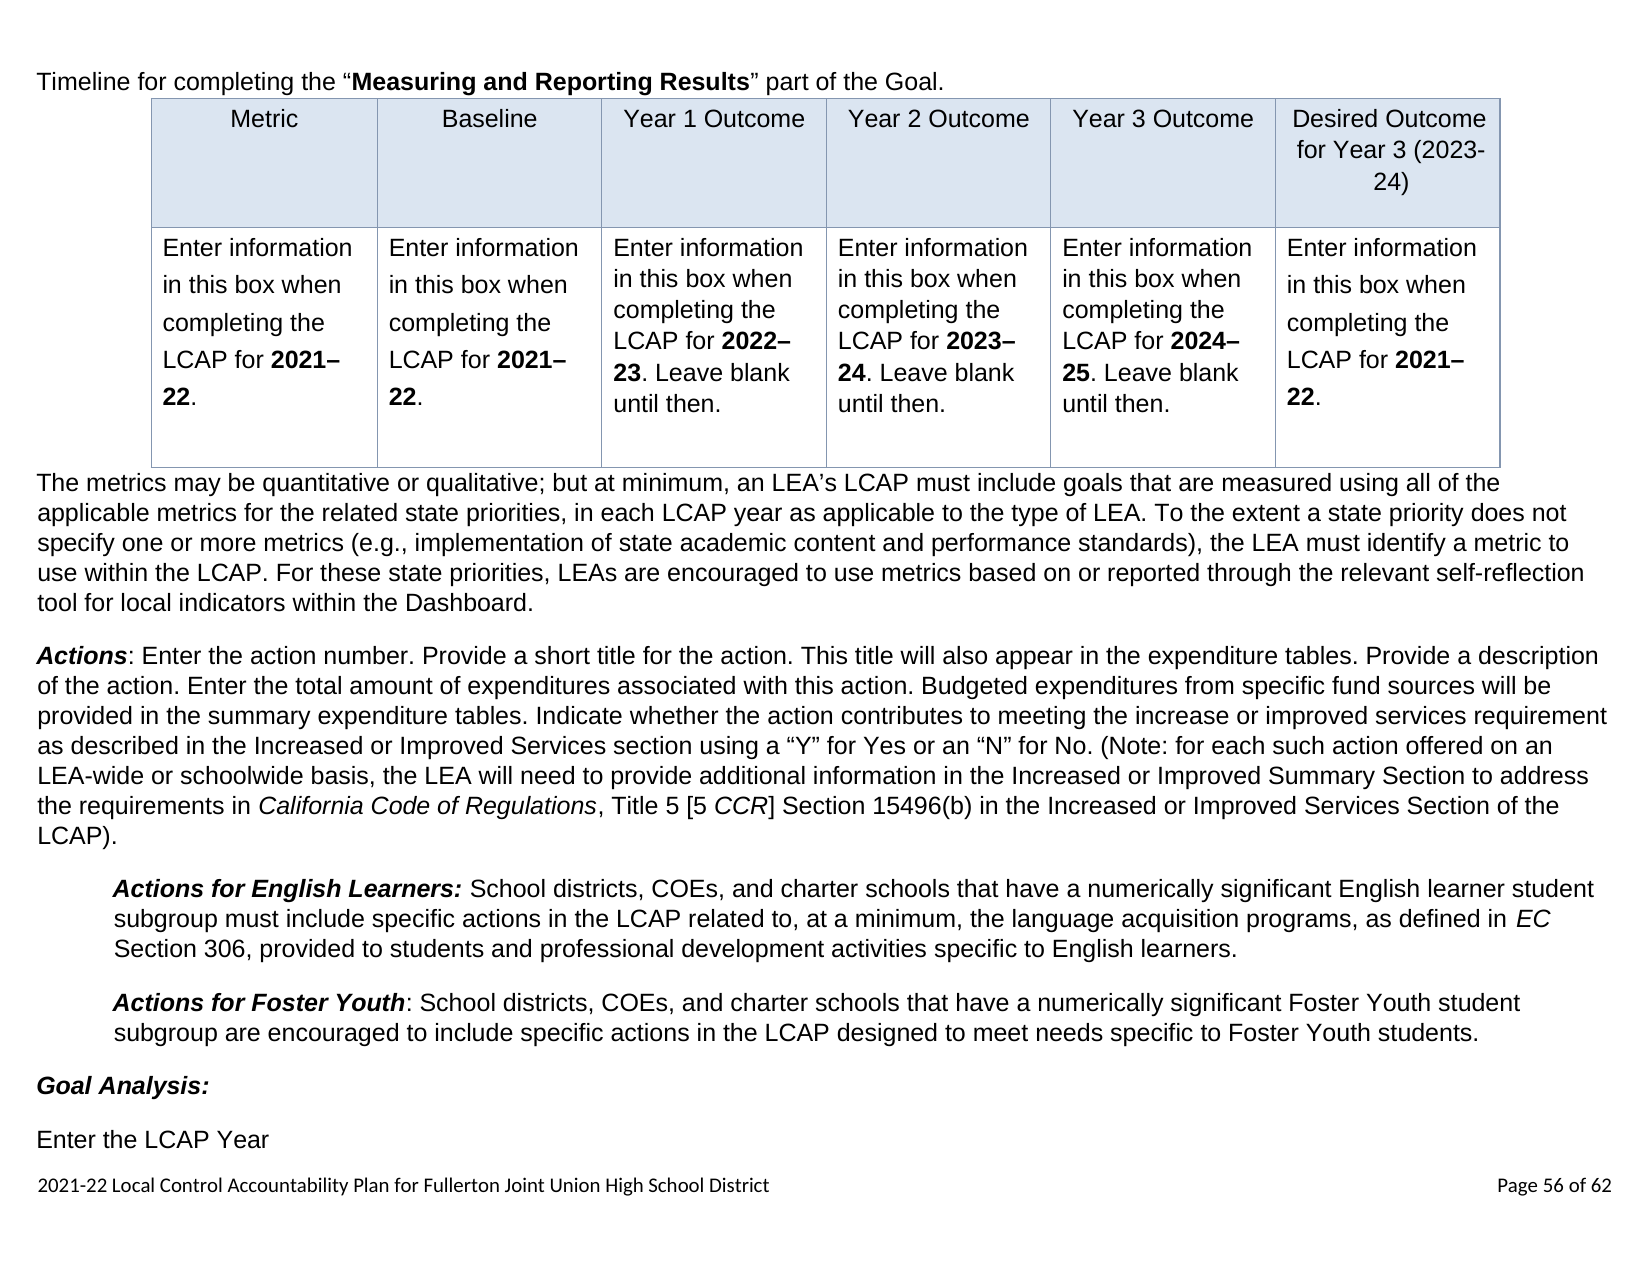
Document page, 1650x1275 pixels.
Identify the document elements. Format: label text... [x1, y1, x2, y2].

table_header Year 1 Outcome [602, 99, 826, 227]
table_cell Enter information in this box when completing the LCAP for 2024– 25. Leave blank until then. [1051, 228, 1275, 467]
table_header Year 3 Outcome [1051, 99, 1275, 227]
text Timeline for completing the “Measuring and Reporting Results” part of the Goal. [36, 67, 1612, 96]
table_header Baseline [378, 99, 601, 227]
text Actions for Foster Youth: School districts, COEs, and charter schools that have a numerically significant Foster Youth student subgroup are encouraged to include specific actions in the LCAP designed to meet needs specific to Foster Youth students. [112, 988, 1612, 1046]
text Actions: Enter the action number. Provide a short title for the action. This title will also appear in the expenditure tables. Provide a description of the action. Enter the total amount of expenditures associated with this action. Budgeted expenditures from specific fund sources will be provided in the summary expenditure tables. Indicate whether the action contributes to meeting the increase or improved services requirement as described in the Increased or Improved Services section using a “Y” for Yes or an “N” for No. (Note: for each such action offered on an LEA-wide or schoolwide basis, the LEA will need to provide additional information in the Increased or Improved Summary Section to address the requirements in California Code of Regulations, Title 5 [5 CCR] Section 15496(b) in the Increased or Improved Services Section of the LCAP). [36, 641, 1612, 849]
table_cell Enter information in this box when completing the LCAP for 2021– 22. [378, 228, 601, 467]
text Enter the LCAP Year [36, 1125, 1612, 1154]
text Actions for English Learners: School districts, COEs, and charter schools that have a numerically significant English learner student subgroup must include specific actions in the LCAP related to, at a minimum, the language acquisition programs, as defined in EC Section 306, provided to students and professional development activities specific to English learners. [112, 874, 1612, 963]
table_header Metric [152, 99, 377, 227]
table_cell Enter information in this box when completing the LCAP for 2021– 22. [1276, 228, 1499, 467]
table_header Year 2 Outcome [827, 99, 1050, 227]
text Goal Analysis: [36, 1071, 1612, 1100]
table_cell Enter information in this box when completing the LCAP for 2021– 22. [152, 228, 377, 467]
table_header Desired Outcome for Year 3 (2023-24) [1276, 99, 1499, 227]
text The metrics may be quantitative or qualitative; but at minimum, an LEA’s LCAP must include goals that are measured using all of the applicable metrics for the related state priorities, in each LCAP year as applicable to the type of LEA. To the extent a state priority does not specify one or more metrics (e.g., implementation of state academic content and performance standards), the LEA must identify a metric to use within the LCAP. For these state priorities, LEAs are encouraged to use metrics based on or reported through the relevant self-reflection tool for local indicators within the Dashboard. [36, 468, 1612, 617]
table_cell Enter information in this box when completing the LCAP for 2023– 24. Leave blank until then. [827, 228, 1050, 467]
table_cell Enter information in this box when completing the LCAP for 2022– 23. Leave blank until then. [602, 228, 826, 467]
